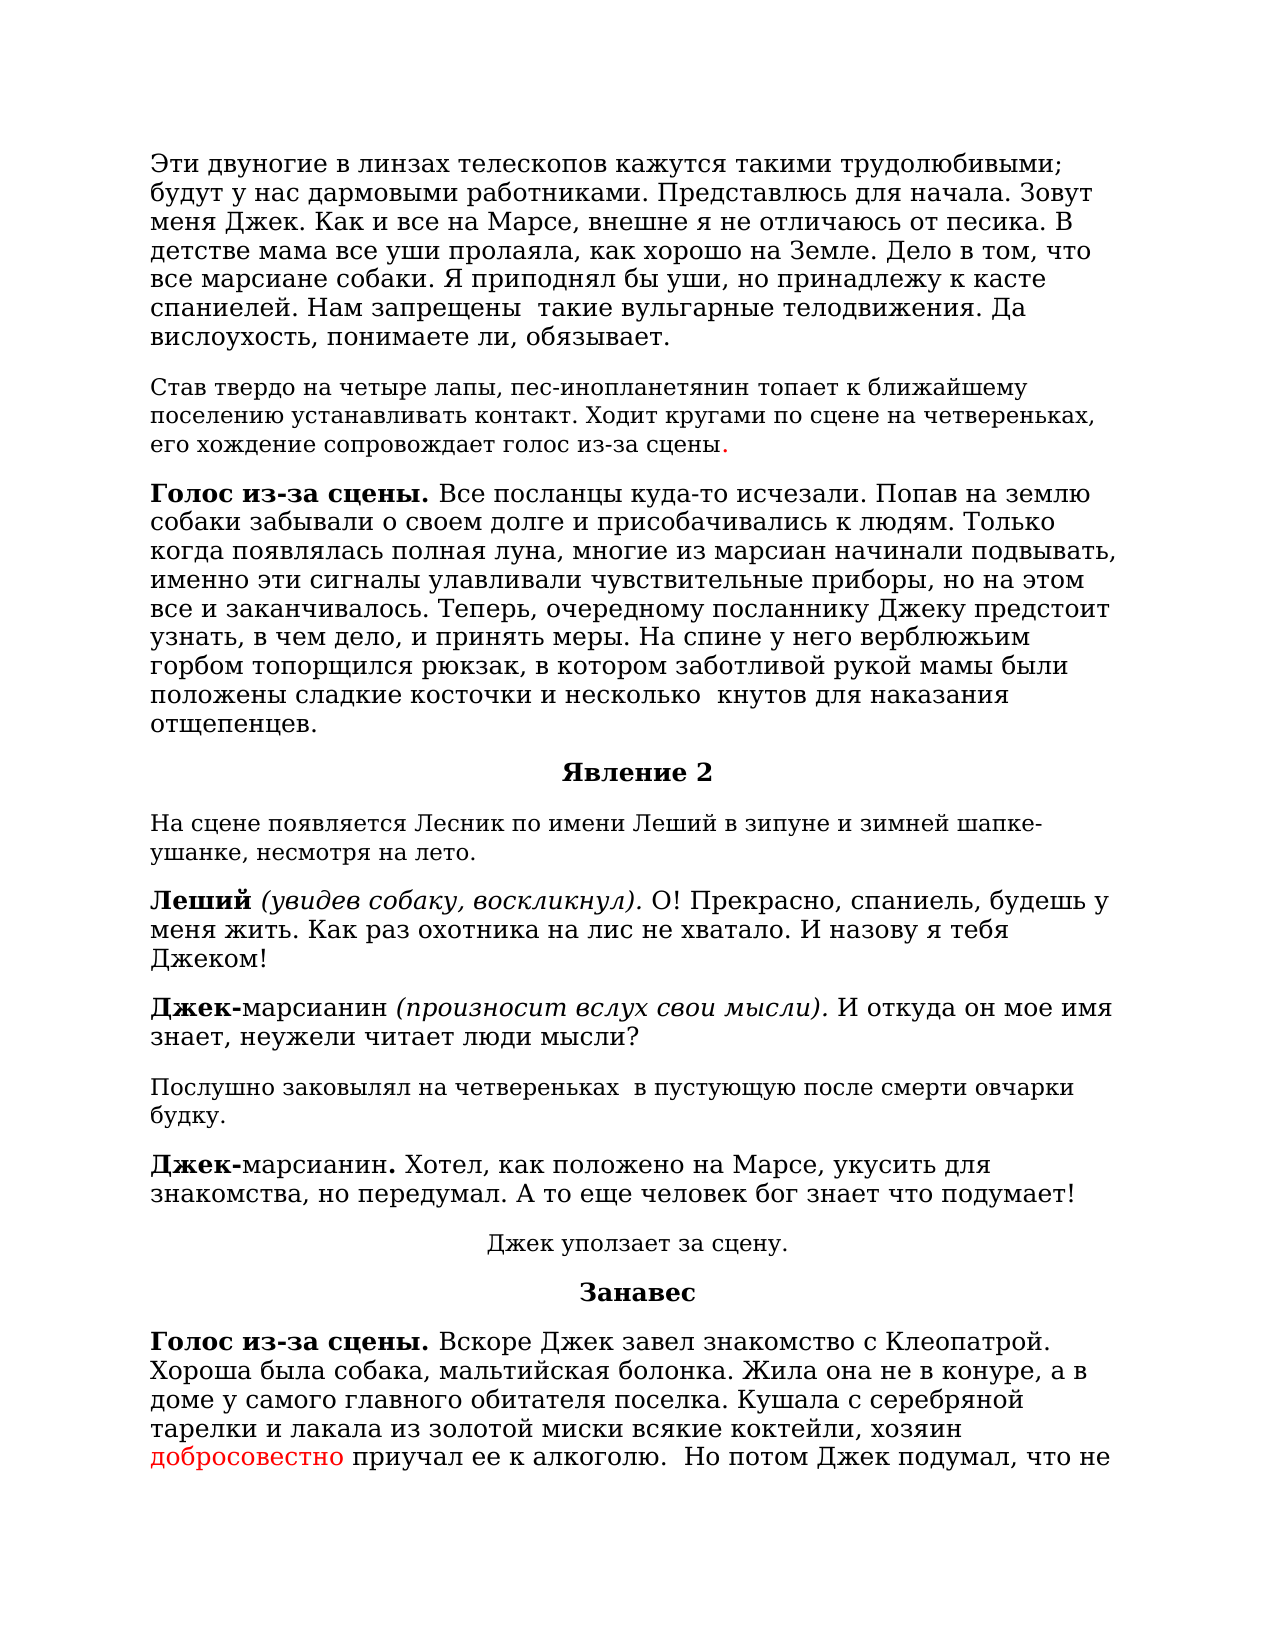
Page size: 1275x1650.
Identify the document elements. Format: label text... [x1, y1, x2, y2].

text Послушно заковылял на четвереньках в пустующую после смерти овчарки будку. [150, 1072, 1125, 1129]
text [150, 1328, 1125, 1472]
text Став твердо на четыре лапы, пес-инопланетянин топает к ближайшему поселению устанавливать контакт. Ходит кругами по сцене на четвереньках, его хождение сопровождает голос из-за сцены. [150, 372, 1125, 458]
text На сцене появляется Лесник по имени Леший в зипуне и зимней шапке-ушанке, несмотря на лето. [150, 808, 1125, 866]
text Леший (увидев собаку, воскликнул). О! Прекрасно, спаниель, будешь у меня жить. Как раз охотника на лис не хватало. И назову я тебя Джеком! [150, 887, 1125, 973]
text Голос из-за сцены. Все посланцы куда-то исчезали. Попав на землю собаки забывали о своем долге и присобачивались к людям. Только когда появлялась полная луна, многие из марсиан начинали подвывать, именно эти сигналы улавливали чувствительные приборы, но на этом все и заканчивалось. Теперь, очередному посланнику Джеку предстоит узнать, в чем дело, и принять меры. На спине у него верблюжьим горбом топорщился рюкзак, в котором заботливой рукой мамы были положены сладкие косточки и несколько кнутов для наказания отщепенцев. [150, 479, 1125, 738]
text Эти двуногие в линзах телескопов кажутся такими трудолюбивыми; будут у нас дармовыми работниками. Представлюсь для начала. Зовут меня Джек. Как и все на Марсе, внешне я не отличаюсь от песика. В детстве мама все уши пролаяла, как хорошо на Земле. Дело в том, что все марсиане собаки. Я приподнял бы уши, но принадлежу к касте спаниелей. Нам запрещены такие вульгарные телодвижения. Да вислоухость, понимаете ли, обязывает. [150, 150, 1125, 351]
text Занавес [150, 1278, 1125, 1307]
text Джек-марсианин. Хотел, как положено на Марсе, укусить для знакомства, но передумал. А то еще человек бог знает что подумает! [150, 1150, 1125, 1208]
text Джек уползает за сцену. [150, 1229, 1125, 1257]
text Джек-марсианин (произносит вслух свои мысли). И откуда он мое имя знает, неужели читает люди мысли? [150, 994, 1125, 1051]
text Явление 2 [150, 759, 1125, 787]
